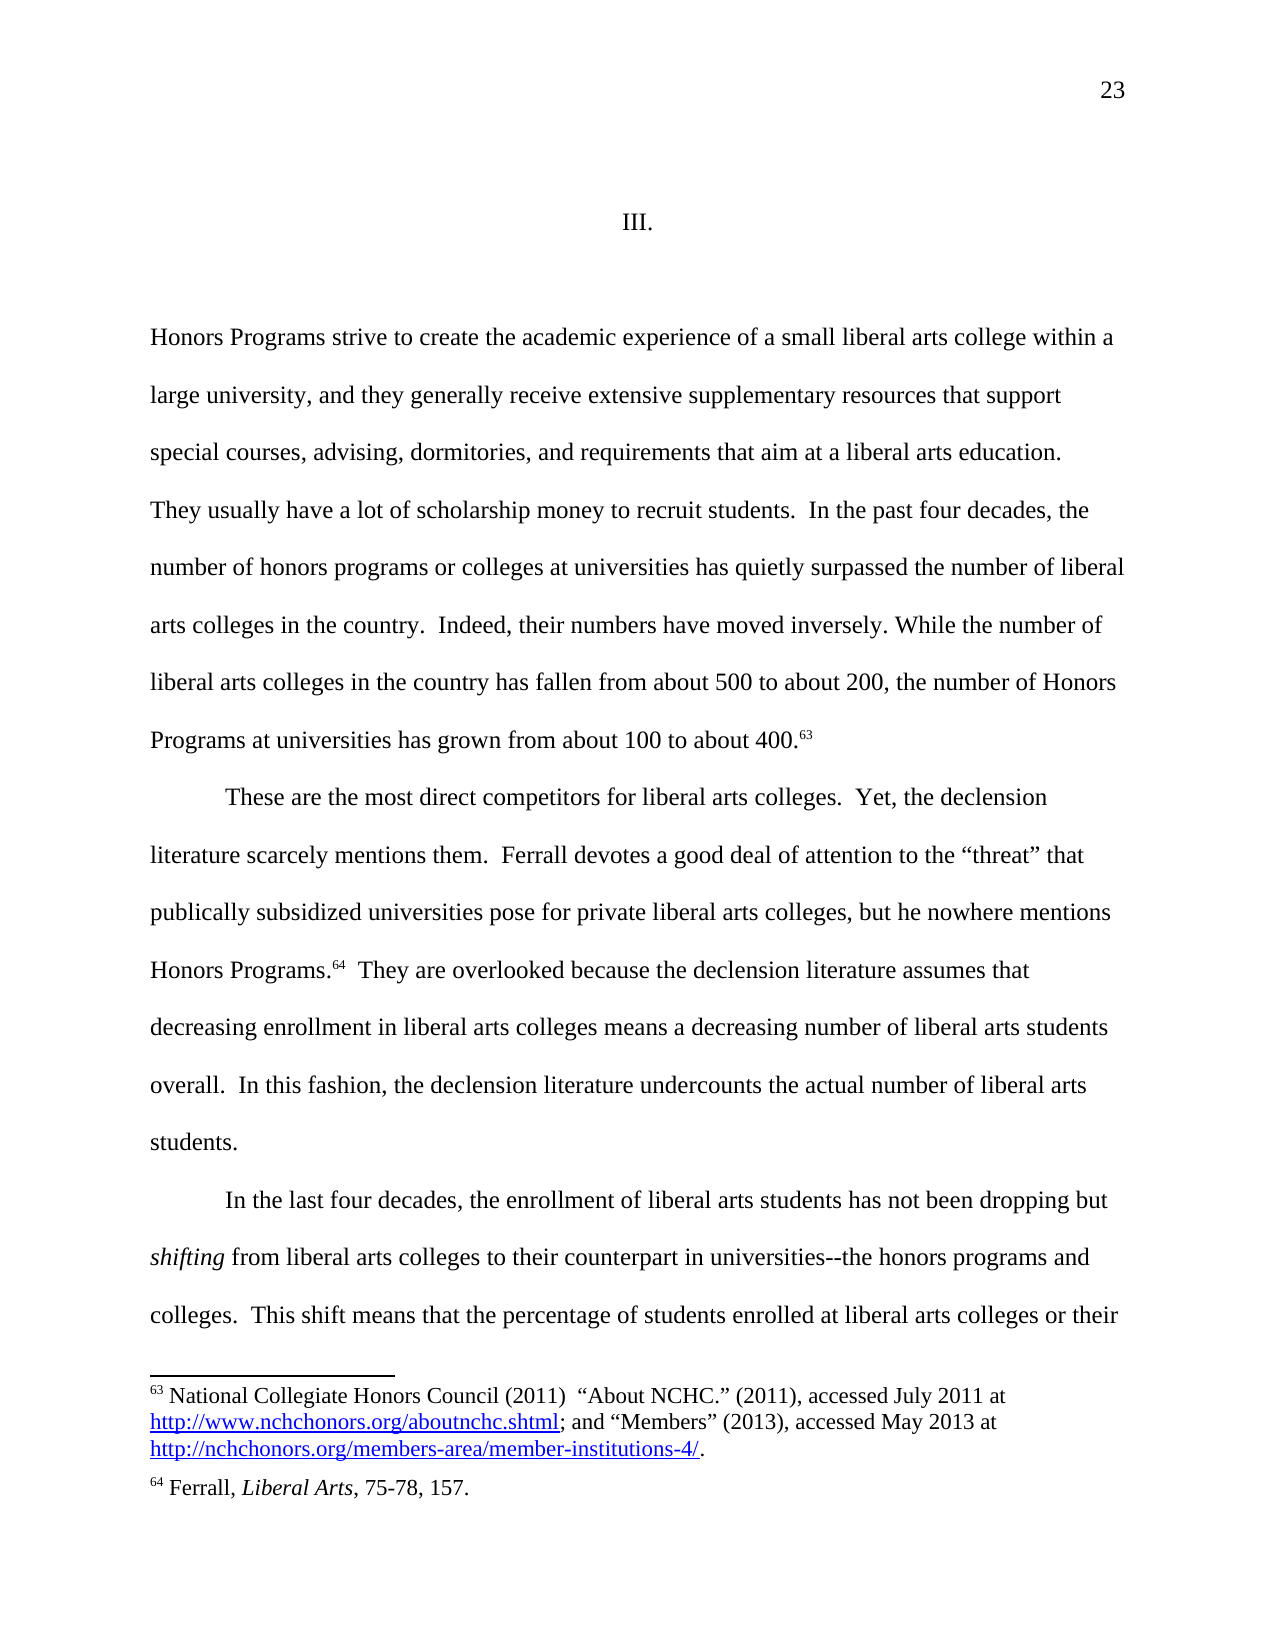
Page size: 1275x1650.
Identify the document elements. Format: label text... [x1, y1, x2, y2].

text These are the most direct competitors for liberal arts colleges. Yet, the declension literature scarcely mentions them. Ferrall devotes a good deal of attention to the “threat” that publically subsidized universities pose for private liberal arts colleges, but he nowhere mentions Honors Programs. They are overlooked because the declension literature assumes that decreasing enrollment in liberal arts colleges means a decreasing number of liberal arts students overall. In this fashion, the declension literature undercounts the actual number of liberal arts students. [150, 782, 1125, 1156]
text Honors Programs strive to create the academic experience of a small liberal arts college within a large university, and they generally receive extensive supplementary resources that support special courses, advising, dormitories, and requirements that aim at a liberal arts education. They usually have a lot of scholarship money to recruit students. In the past four decades, the number of honors programs or colleges at universities has quietly surpassed the number of liberal arts colleges in the country. Indeed, their numbers have moved inversely. While the number of liberal arts colleges in the country has fallen from about 500 to about 200, the number of Honors Programs at universities has grown from about 100 to about 400. [150, 322, 1125, 754]
text III. [150, 207, 1125, 236]
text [150, 1185, 1125, 1329]
